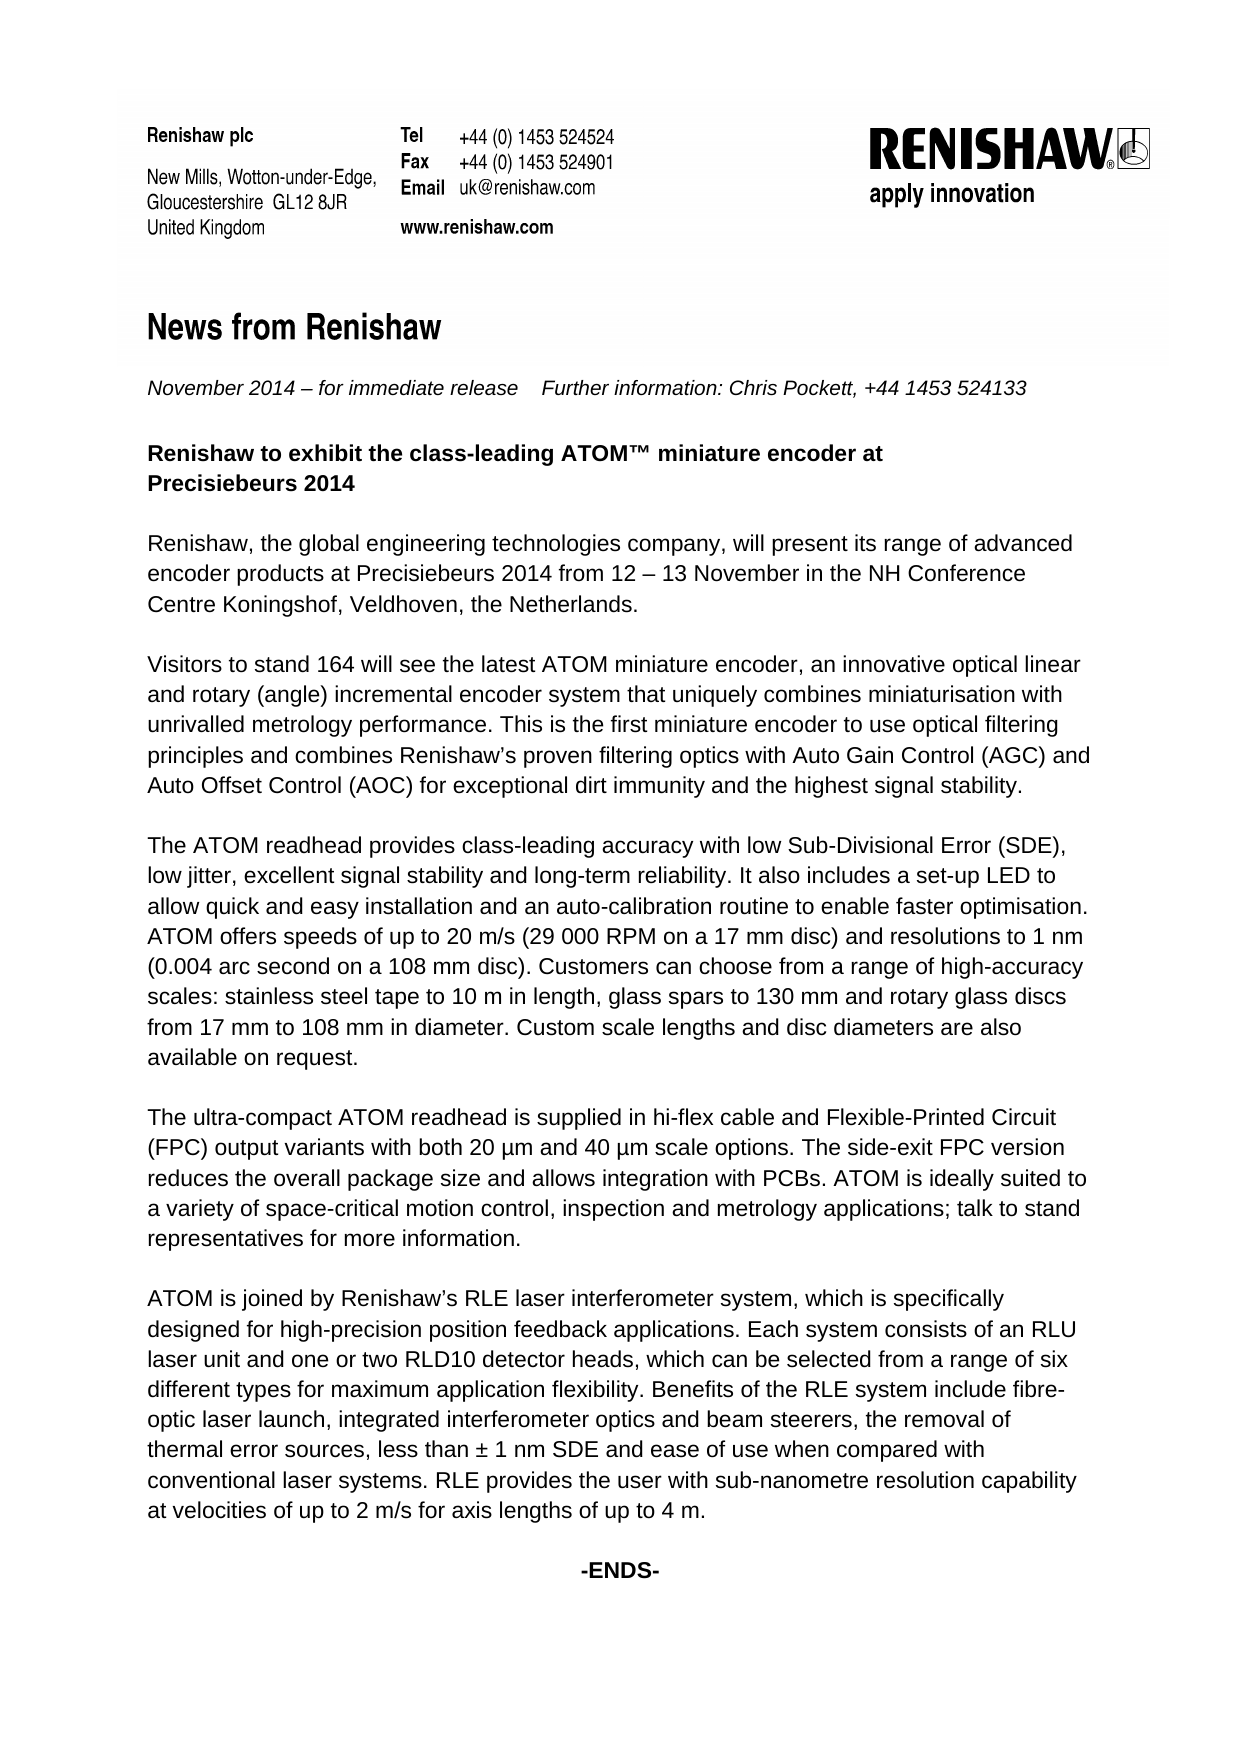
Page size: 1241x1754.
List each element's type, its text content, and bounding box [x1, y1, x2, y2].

text Visitors to stand 164 will see the latest ATOM miniature encoder, an innovative optical linear and rotary (angle) incremental encoder system that uniquely combines miniaturisation with unrivalled metrology performance. This is the first miniature encoder to use optical filtering principles and combines Renishaw’s proven filtering optics with Auto Gain Control (AGC) and Auto Offset Control (AOC) for exceptional dirt immunity and the highest signal stability. [147, 651, 1093, 798]
picture [117, 87, 1183, 367]
text -ENDS- [147, 1557, 1093, 1583]
text November 2014 – for immediate release Further information: Chris Pockett, +44 1453 524133 [147, 367, 1151, 400]
text Renishaw to exhibit the class-leading ATOM™ miniature encoder at Precisiebeurs 2014 [147, 409, 1093, 496]
text The ATOM readhead provides class-leading accuracy with low Sub-Divisional Error (SDE), low jitter, excellent signal stability and long-term reliability. It also includes a set-up LED to allow quick and easy installation and an auto-calibration routine to enable faster optimisation. ATOM offers speeds of up to 20 m/s (29 000 RPM on a 17 mm disc) and resolutions to 1 nm (0.004 arc second on a 108 mm disc). Customers can choose from a range of high-accuracy scales: stainless steel tape to 10 m in length, glass spars to 130 mm and rotary glass discs from 17 mm to 108 mm in diameter. Custom scale lengths and disc diameters are also available on request. [147, 832, 1093, 1070]
text Renishaw, the global engineering technologies company, will present its range of advanced encoder products at Precisiebeurs 2014 from 12 – 13 November in the NH Conference Centre Koningshof, Veldhoven, the Netherlands. [147, 530, 1093, 617]
text ATOM is joined by Renishaw’s RLE laser interferometer system, which is specifically designed for high-precision position feedback applications. Each system consists of an RLU laser unit and one or two RLD10 detector heads, which can be selected from a range of six different types for maximum application flexibility. Benefits of the RLE system include fibre-optic laser launch, integrated interferometer optics and beam steerers, the removal of thermal error sources, less than ± 1 nm SDE and ease of use when compared with conventional laser systems. RLE provides the user with sub-nanometre resolution capability at velocities of up to 2 m/s for axis lengths of up to 4 m. [147, 1285, 1093, 1523]
text The ultra-compact ATOM readhead is supplied in hi-flex cable and Flexible-Printed Circuit (FPC) output variants with both 20 µm and 40 µm scale options. The side-exit FPC version reduces the overall package size and allows integration with PCBs. ATOM is ideally suited to a variety of space-critical motion control, inspection and metrology applications; talk to stand representatives for more information. [147, 1104, 1093, 1251]
